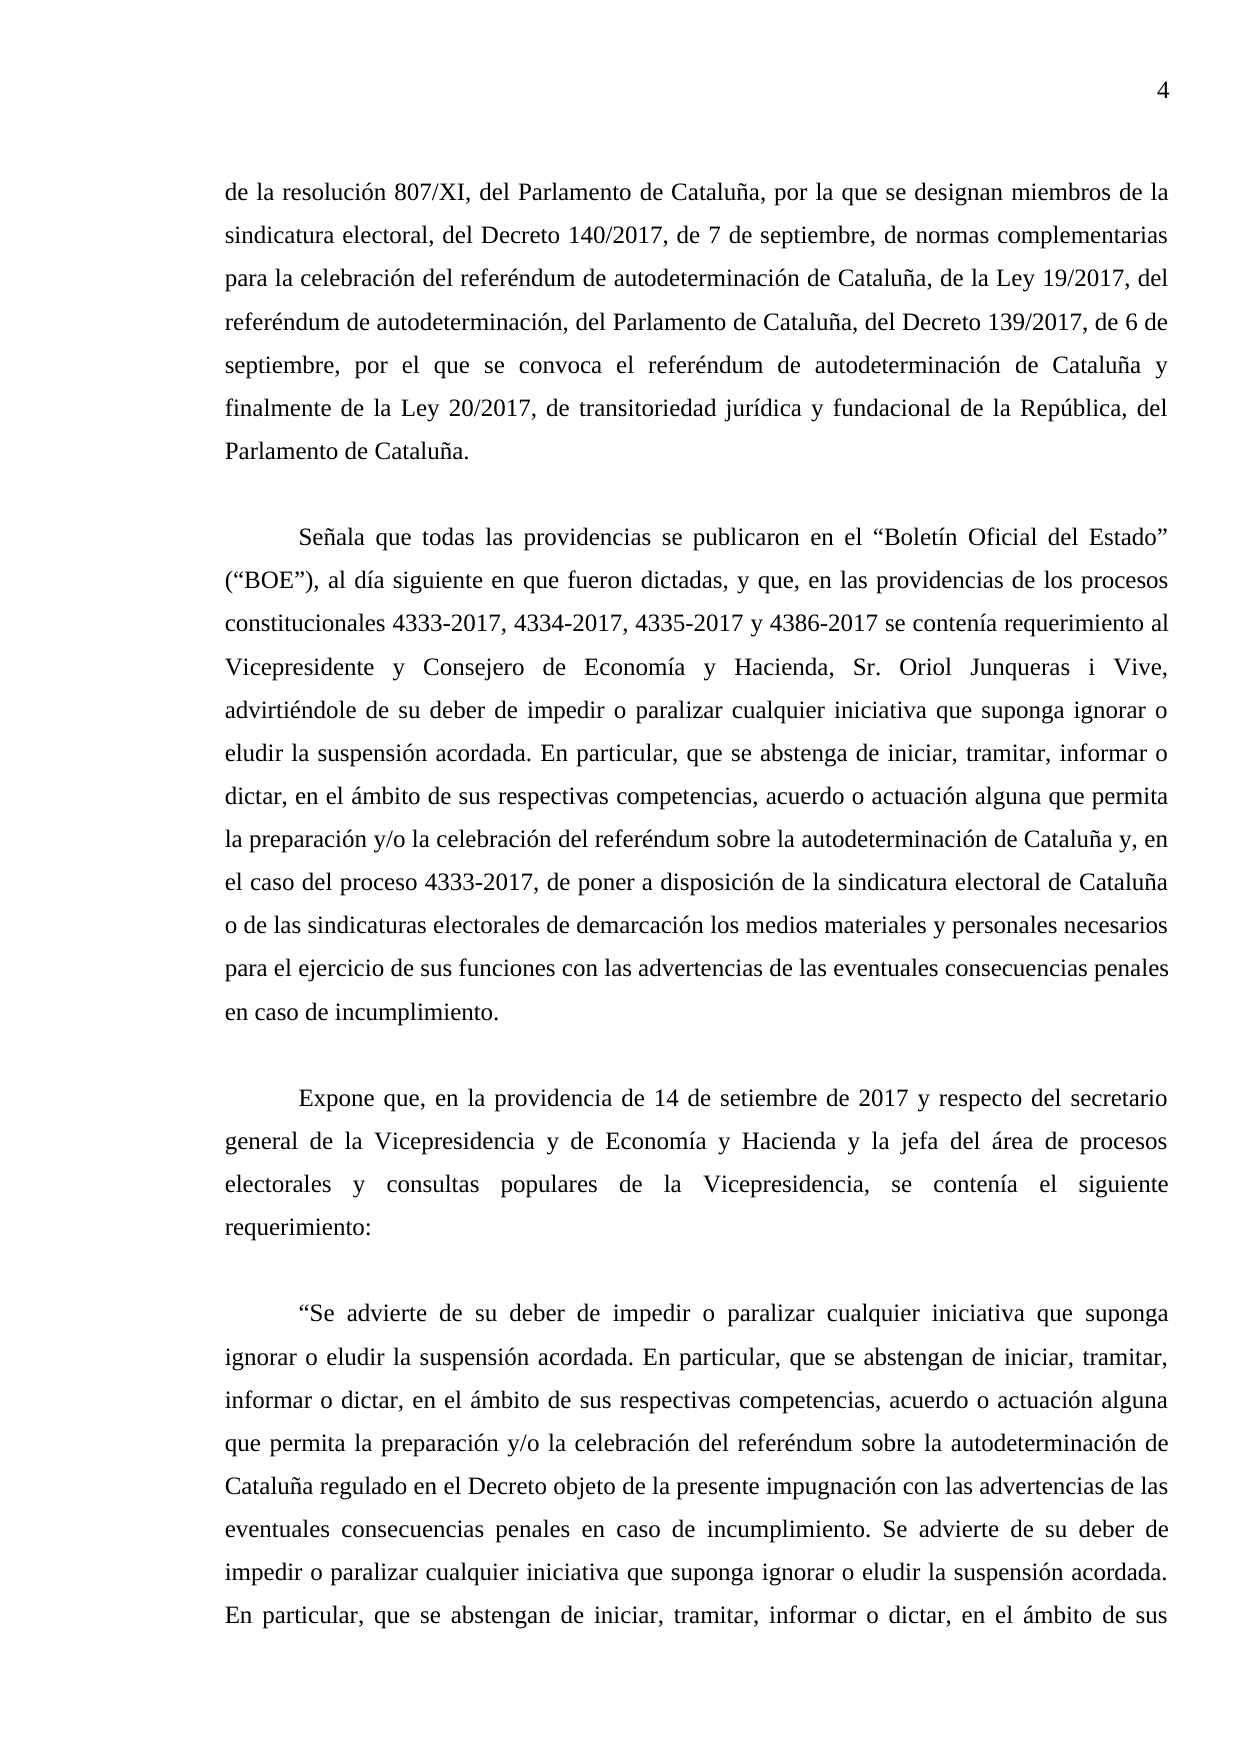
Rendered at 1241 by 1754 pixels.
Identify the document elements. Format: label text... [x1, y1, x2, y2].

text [224, 177, 1169, 465]
text Señala que todas las providencias se publicaron en el “Boletín Oficial del Estado” (“BOE”), al día siguiente en que fueron dictadas, y que, en las providencias de los procesos constitucionales 4333-2017, 4334-2017, 4335-2017 y 4386-2017 se contenía requerimiento al Vicepresidente y Consejero de Economía y Hacienda, Sr. Oriol Junqueras i Vive, advirtiéndole de su deber de impedir o paralizar cualquier iniciativa que suponga ignorar o eludir la suspensión acordada. En particular, que se abstenga de iniciar, tramitar, informar o dictar, en el ámbito de sus respectivas competencias, acuerdo o actuación alguna que permita la preparación y/o la celebración del referéndum sobre la autodeterminación de Cataluña y, en el caso del proceso 4333-2017, de poner a disposición de la sindicatura electoral de Cataluña o de las sindicaturas electorales de demarcación los medios materiales y personales necesarios para el ejercicio de sus funciones con las advertencias de las eventuales consecuencias penales en caso de incumplimiento. [224, 522, 1169, 1025]
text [224, 1298, 1169, 1629]
text Expone que, en la providencia de 14 de setiembre de 2017 y respecto del secretario general de la Vicepresidencia y de Economía y Hacienda y la jefa del área de procesos electorales y consultas populares de la Vicepresidencia, se contenía el siguiente requerimiento: [224, 1083, 1169, 1241]
